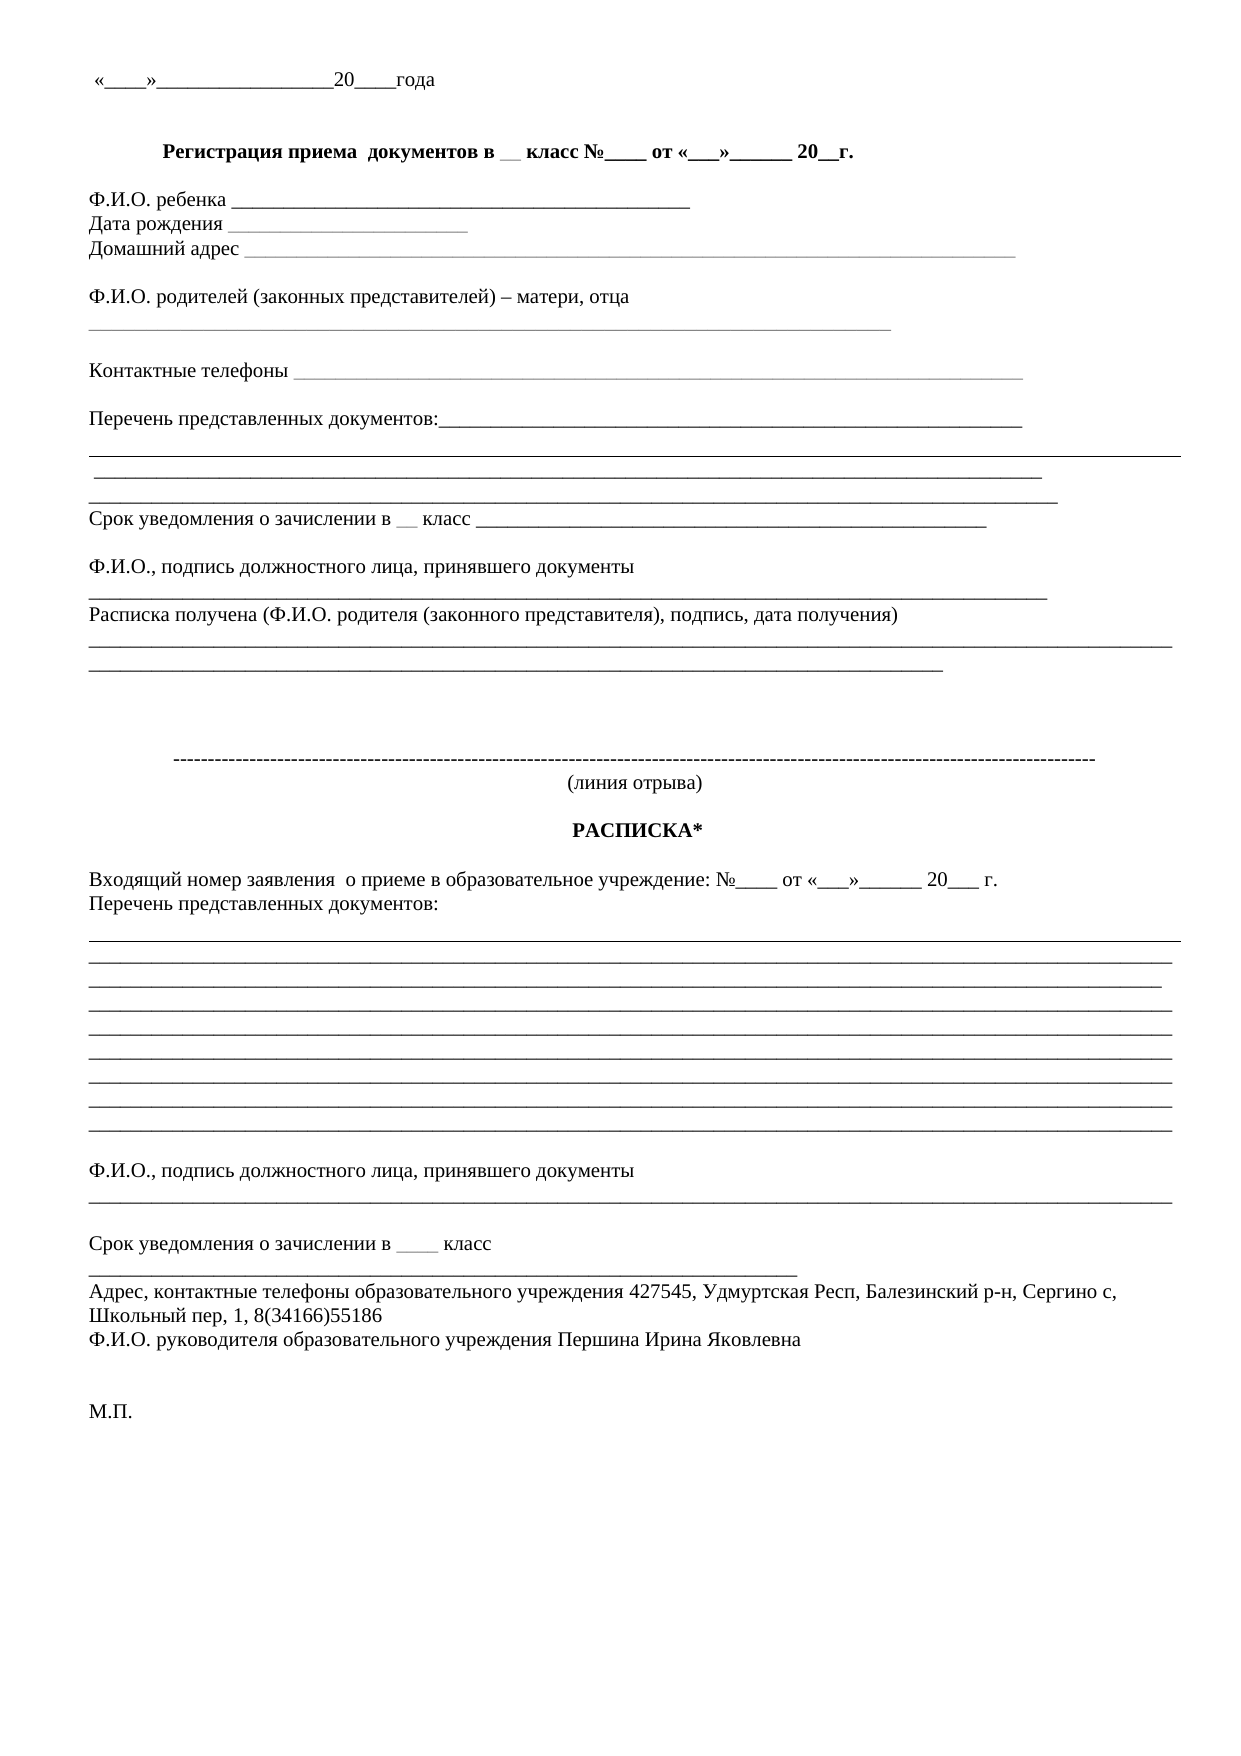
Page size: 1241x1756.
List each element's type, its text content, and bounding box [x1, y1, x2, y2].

text Входящий номер заявления о приеме в образовательное учреждение: №____ от «___»______ 20___ г. [89, 866, 1181, 891]
text Дата рождения _______________________ [89, 211, 1181, 235]
text ________________________________________________________________________________________________________________________________________________________________________________________________________________ [89, 1038, 1181, 1086]
text Контактные телефоны ______________________________________________________________________ [89, 358, 1181, 382]
text М.П. [89, 1399, 1181, 1423]
text Ф.И.О., подпись должностного лица, принявшего документы [89, 1158, 1181, 1182]
text Срок уведомления о зачислении в __ класс _________________________________________________ [89, 506, 1181, 529]
text РАСПИСКА* [89, 818, 1181, 842]
text ____________________________________________________________________________________________ [89, 578, 1181, 602]
text Срок уведомления о зачислении в ____ класс ____________________________________________________________________ [89, 1231, 1181, 1279]
text Перечень представленных документов: [89, 891, 1181, 914]
text ------------------------------------------------------------------------------------------------------------------------------------- [89, 746, 1181, 770]
text Домашний адрес __________________________________________________________________________ [89, 235, 1181, 259]
text Перечень представленных документов:________________________________________________________ [89, 406, 1181, 430]
text ________________________________________________________________________________________________________________________________________________________________________________________________________________ [89, 1086, 1181, 1134]
text Ф.И.О. ребенка ____________________________________________ [89, 187, 1181, 211]
text Расписка получена (Ф.И.О. родителя (законного представителя), подпись, дата получения) [89, 602, 1181, 626]
text _____________________________________________________________________________________________ [89, 481, 1181, 506]
text Ф.И.О., подпись должностного лица, принявшего документы [89, 554, 1181, 578]
text Регистрация приема документов в __ класс №____ от «___»______ 20__г. [89, 139, 1181, 163]
text Ф.И.О. руководителя образовательного учреждения Першина Ирина Яковлевна [89, 1327, 1181, 1351]
text _______________________________________________________________________________________________________________________________________________________________________________________________________________ [89, 942, 1181, 990]
text (линия отрыва) [89, 770, 1181, 794]
text ________________________________________________________________________________________________________ [89, 1182, 1181, 1206]
text ________________________________________________________________________________________________________________________________________________________________________________________________________________ [89, 990, 1181, 1038]
text Адрес, контактные телефоны образовательного учреждения 427545, Удмуртская Респ, Балезинский р-н, Сергино с, Школьный пер, 1, 8(34166)55186 [89, 1279, 1181, 1327]
text Ф.И.О. родителей (законных представителей) – матери, отца [89, 283, 1181, 308]
text «____»_________________20____года [89, 67, 1181, 91]
text ______________________________________________________________________ [89, 308, 1181, 334]
text ___________________________________________________________________________________________ [89, 457, 1181, 481]
text __________________________________________________________________________________________________________________________________________________________________________________________ [89, 626, 1181, 674]
